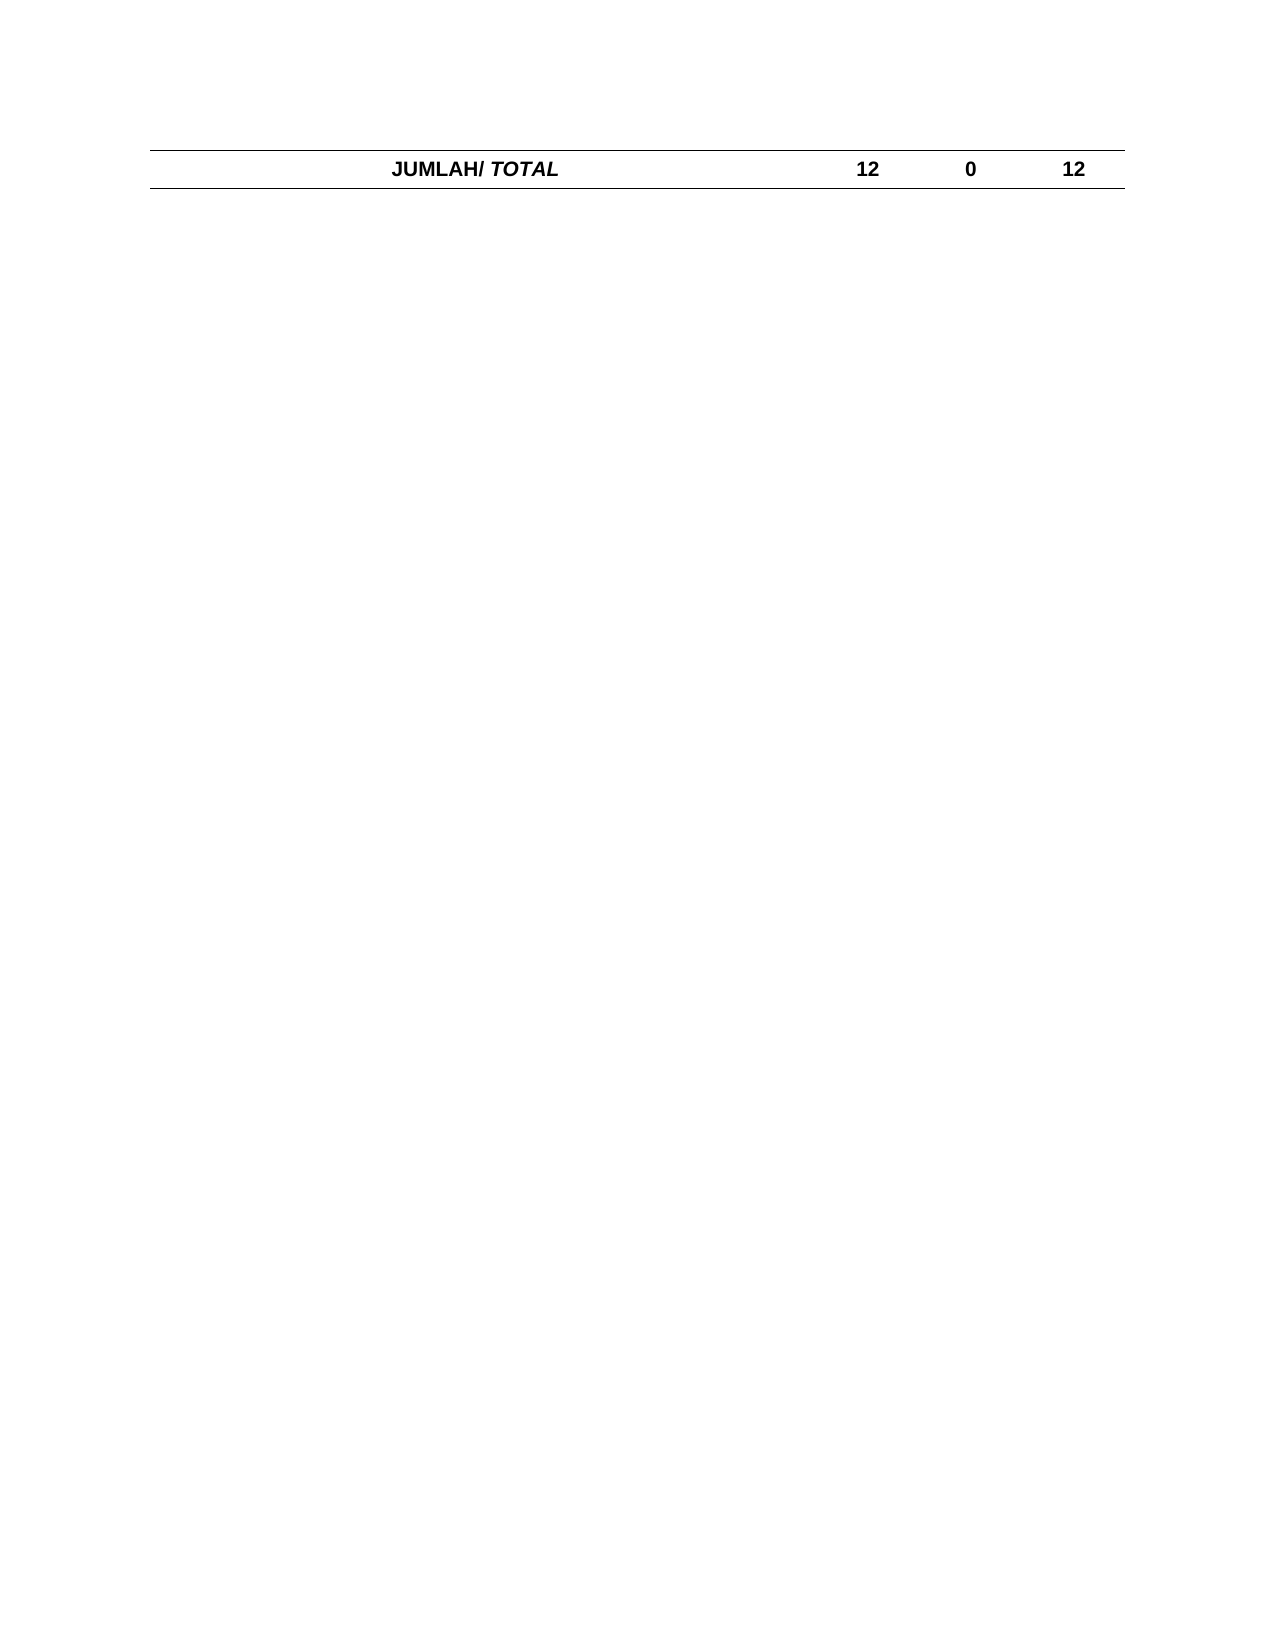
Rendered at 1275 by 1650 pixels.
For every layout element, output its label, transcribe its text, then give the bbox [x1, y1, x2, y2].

table_cell 0 [919, 151, 1022, 187]
table_cell JUMLAH/ TOTAL [380, 151, 816, 187]
table_cell 12 [816, 151, 919, 187]
table_cell 12 [1022, 151, 1125, 187]
table_cell [150, 151, 380, 187]
